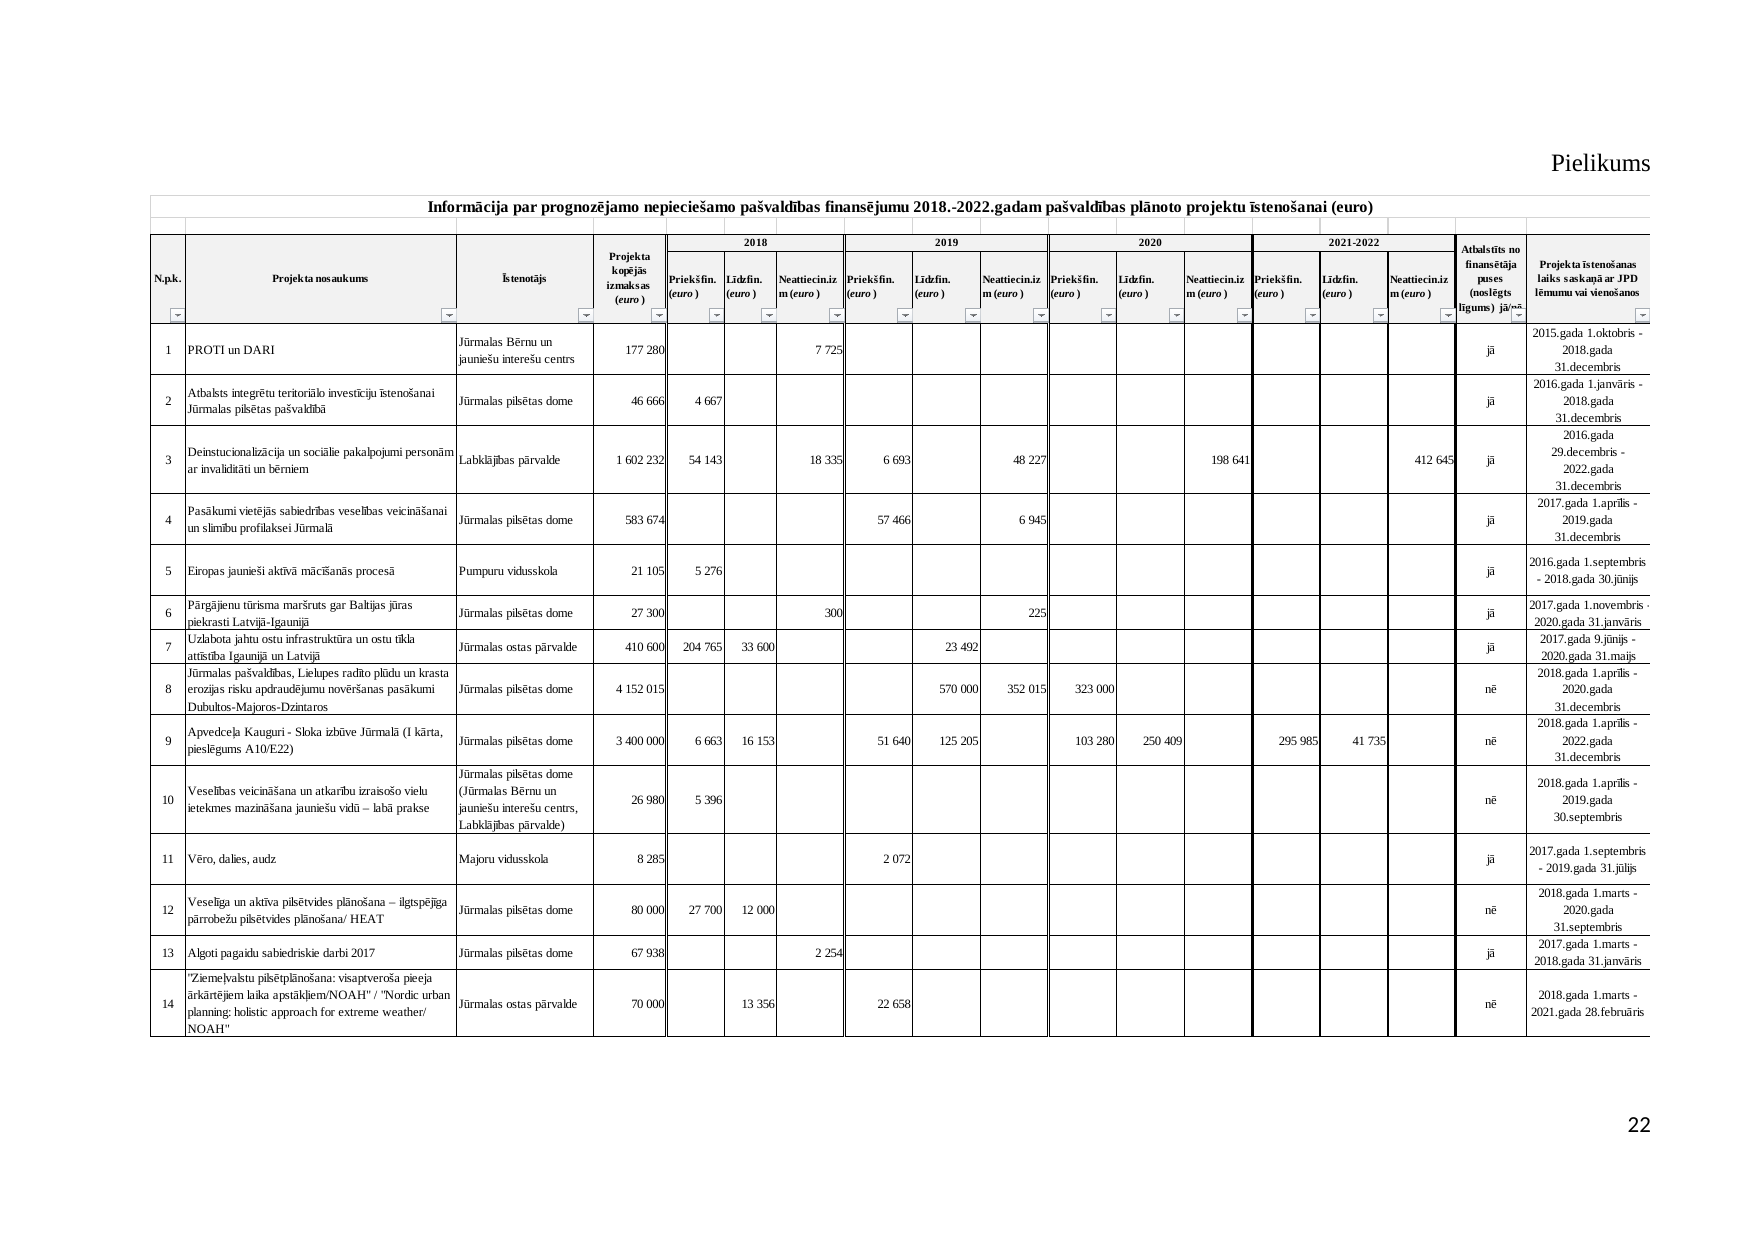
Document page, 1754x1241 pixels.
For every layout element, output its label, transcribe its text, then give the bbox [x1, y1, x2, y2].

text Pielikums [150, 148, 1651, 176]
